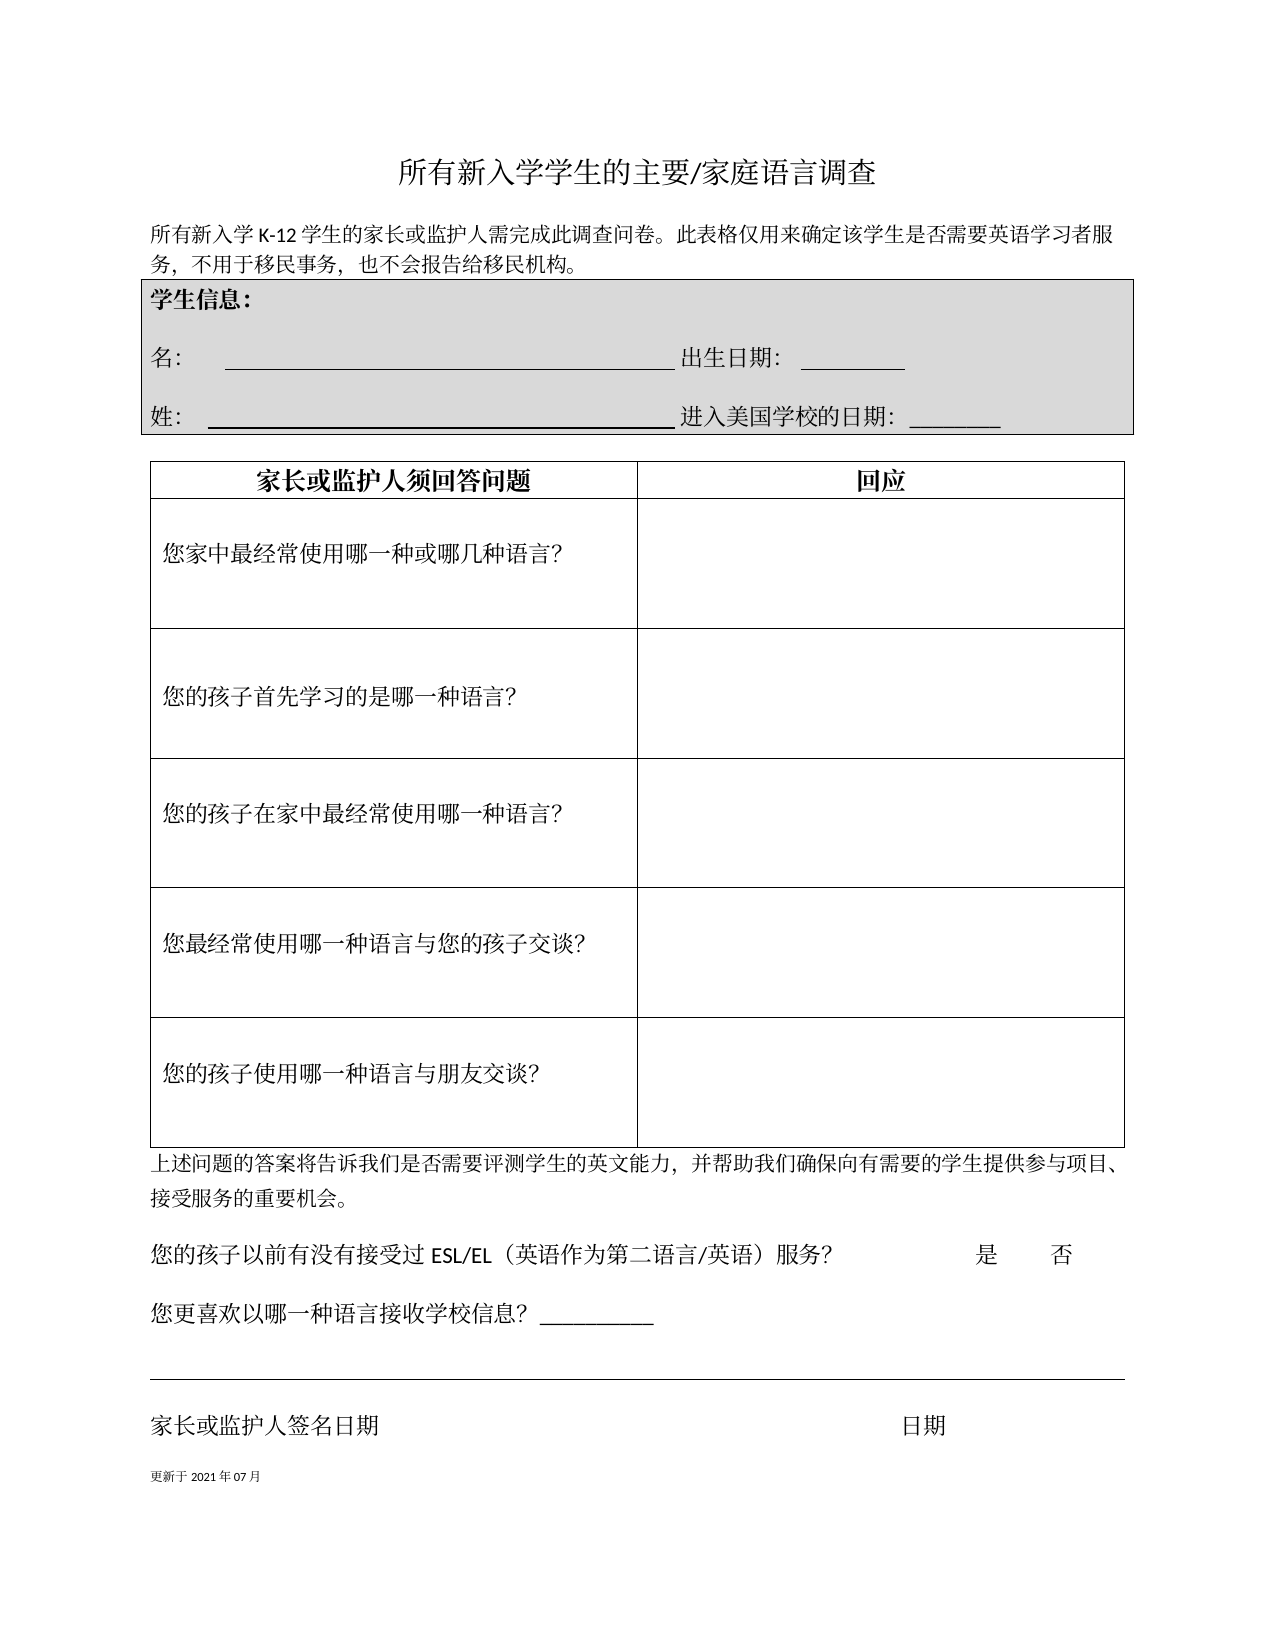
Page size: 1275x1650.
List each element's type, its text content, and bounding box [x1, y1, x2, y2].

text 名： 出生日期： [142, 337, 1133, 373]
text 上述问题的答案将告诉我们是否需要评测学生的英文能力，并帮助我们确保向有需要的学生提供参与项目、接受服务的重要机会。 [150, 1148, 1125, 1212]
text 您更喜欢以哪一种语言接收学校信息？__________ [150, 1296, 1125, 1329]
table_cell [638, 759, 1124, 887]
table_cell 您的孩子首先学习的是哪一种语言？ [151, 629, 637, 757]
text 更新于 2021年07月 [150, 1467, 1125, 1485]
table_cell [638, 629, 1124, 757]
table_cell [638, 1018, 1124, 1147]
text 您的孩子以前有没有接受过 ESL/EL（英语作为第二语言/英语）服务？ 是 否 [150, 1237, 1125, 1270]
table_cell [638, 888, 1124, 1017]
table_cell [638, 499, 1124, 628]
text 所有新入学学生的主要/家庭语言调查 [150, 150, 1125, 192]
text 家长或监护人签名日期 日期 [150, 1408, 1125, 1441]
table_cell 您的孩子在家中最经常使用哪一种语言？ [151, 759, 637, 887]
table_header 家长或监护人须回答问题 [151, 462, 637, 498]
table_cell 您的孩子使用哪一种语言与朋友交谈？ [151, 1018, 637, 1147]
text 学生信息： [142, 280, 1133, 315]
text 姓： 进入美国学校的日期：________ [142, 396, 1133, 434]
text 所有新入学K-12学生的家长或监护人需完成此调查问卷。此表格仅用来确定该学生是否需要英语学习者服务，不用于移民事务，也不会报告给移民机构。 [150, 219, 1125, 279]
table_cell 您最经常使用哪一种语言与您的孩子交谈？ [151, 888, 637, 1017]
table_header 回应 [638, 462, 1124, 498]
table_cell 您家中最经常使用哪一种或哪几种语言？ [151, 499, 637, 628]
